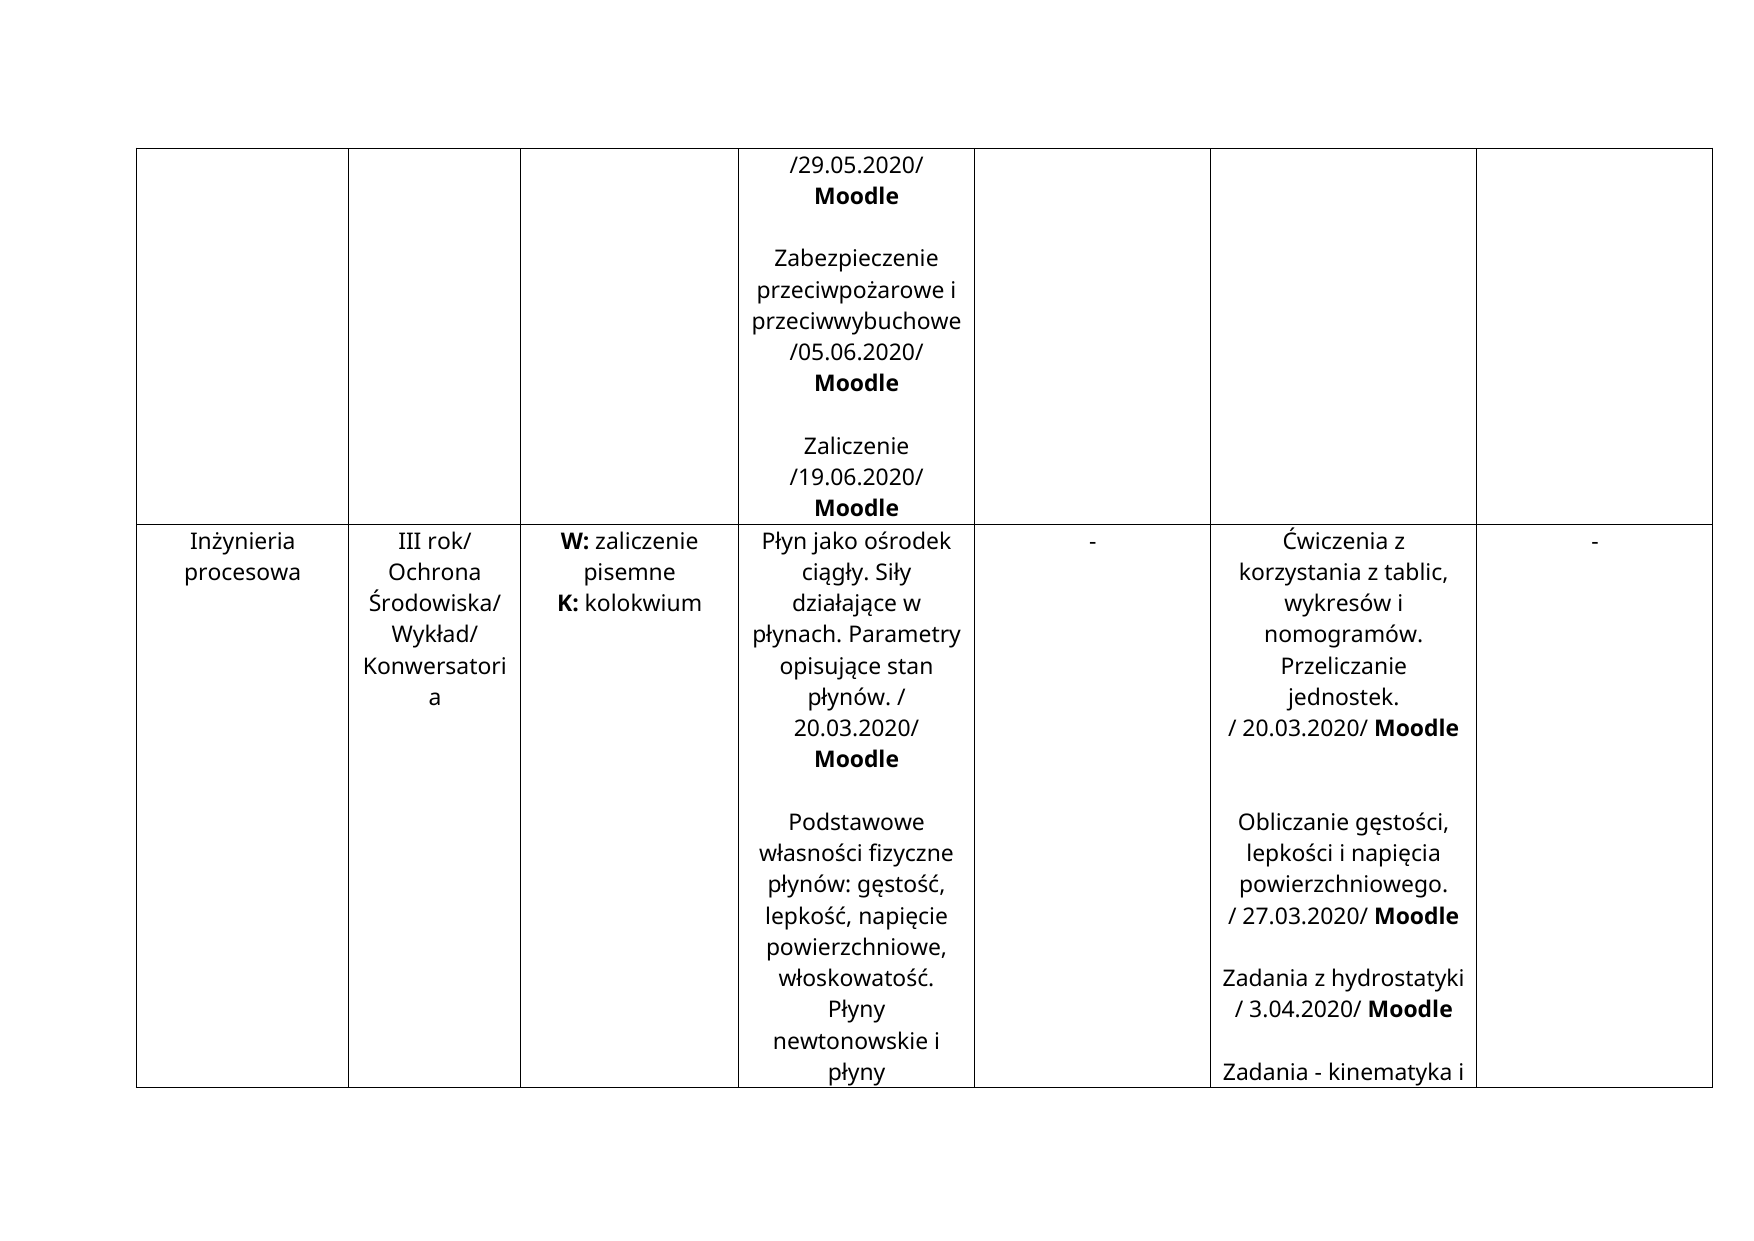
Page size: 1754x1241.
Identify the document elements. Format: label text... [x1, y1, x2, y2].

table_cell - [1211, 149, 1476, 524]
table_cell - [1477, 525, 1712, 1087]
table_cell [739, 149, 974, 524]
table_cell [1477, 149, 1712, 524]
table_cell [349, 149, 520, 524]
table_cell - [975, 149, 1210, 524]
table_cell - [975, 525, 1210, 1087]
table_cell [521, 525, 738, 1087]
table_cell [521, 149, 738, 524]
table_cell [1211, 525, 1476, 1087]
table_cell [349, 525, 520, 1087]
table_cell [739, 525, 974, 1087]
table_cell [137, 525, 348, 1087]
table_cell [137, 149, 348, 524]
